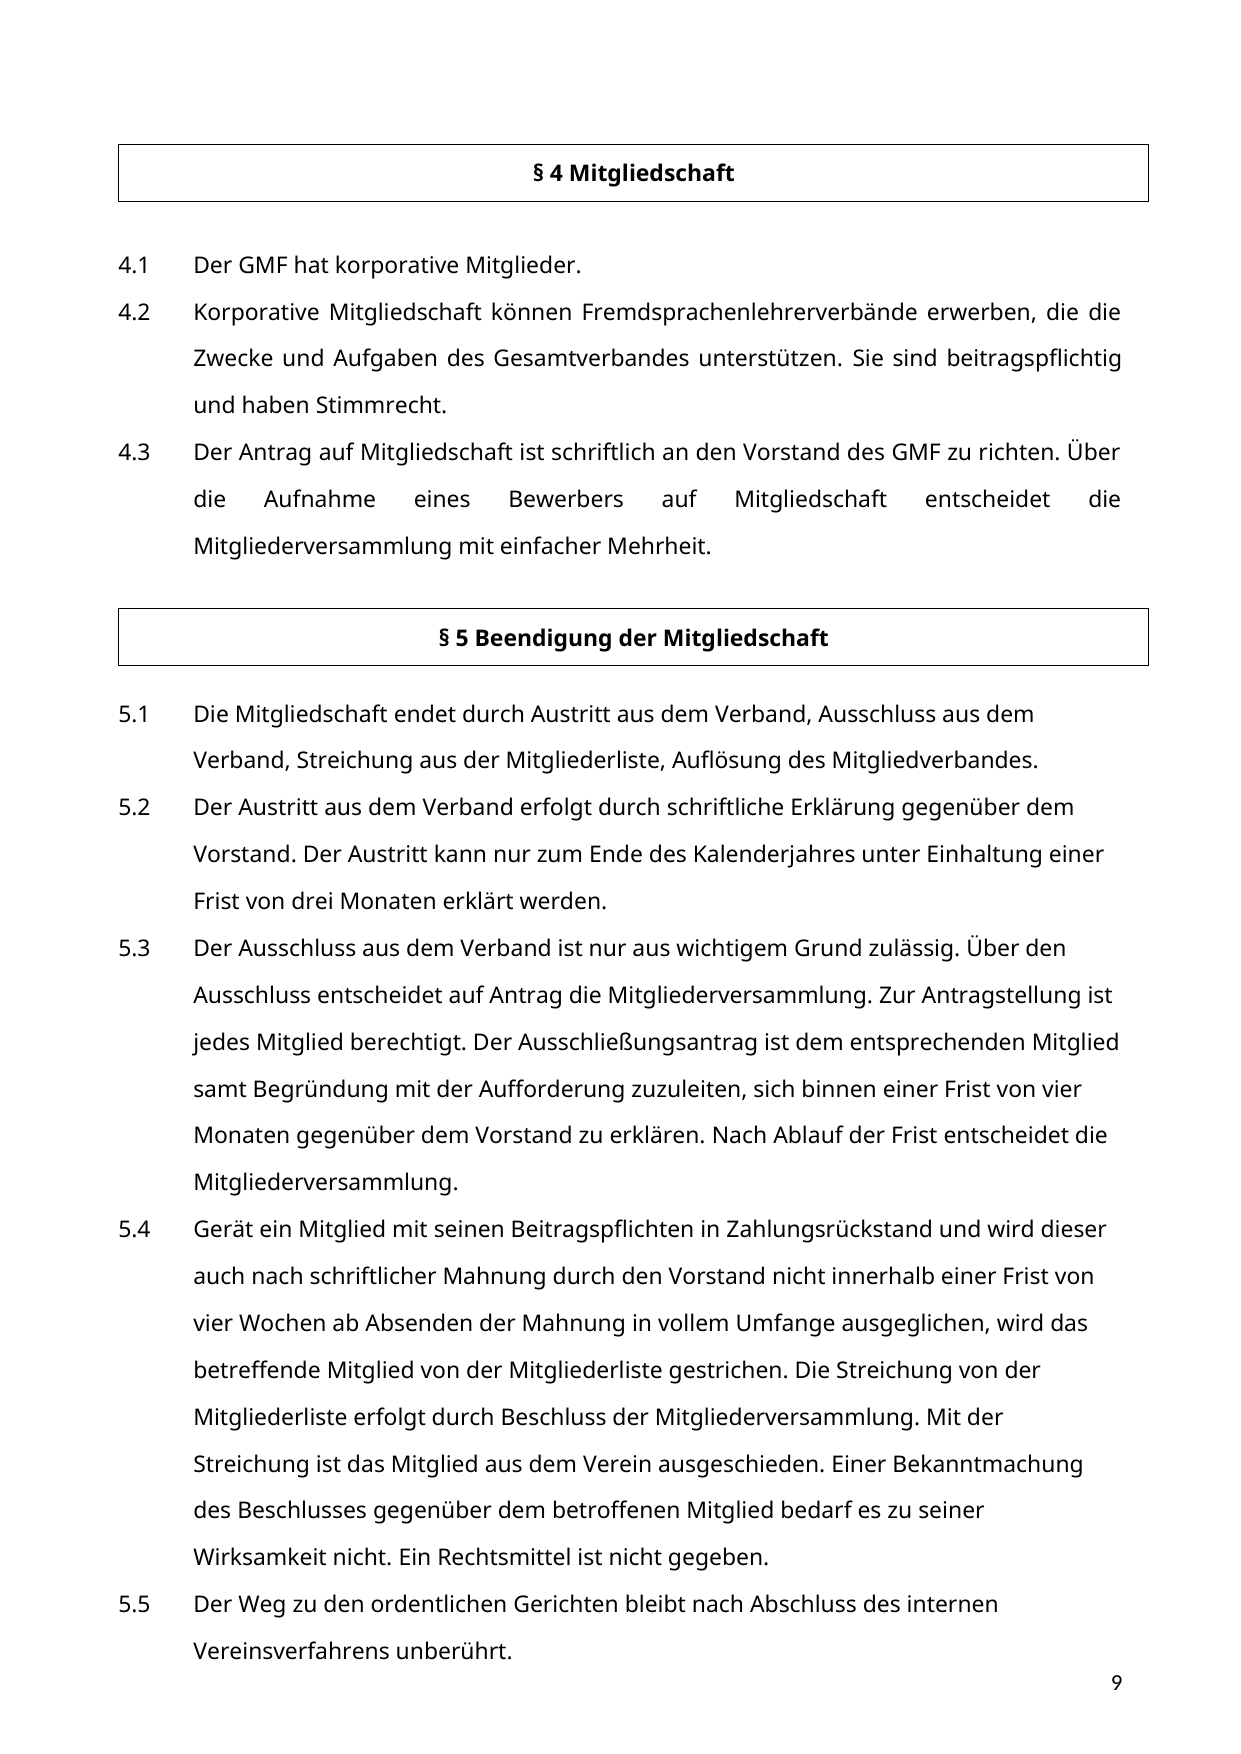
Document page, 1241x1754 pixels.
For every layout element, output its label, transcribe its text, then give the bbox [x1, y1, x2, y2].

list Der Weg zu den ordentlichen Gerichten bleibt nach Abschluss des internen Vereinsverfahrens unberührt. [118, 1588, 1122, 1666]
list Die Mitgliedschaft endet durch Austritt aus dem Verband, Ausschluss aus dem Verband, Streichung aus der Mitgliederliste, Auflösung des Mitgliedverbandes. [118, 698, 1122, 776]
list Gerät ein Mitglied mit seinen Beitragspflichten in Zahlungsrückstand und wird dieser auch nach schriftlicher Mahnung durch den Vorstand nicht innerhalb einer Frist von vier Wochen ab Absenden der Mahnung in vollem Umfange ausgeglichen, wird das betreffende Mitglied von der Mitgliederliste gestrichen. Die Streichung von der Mitgliederliste erfolgt durch Beschluss der Mitgliederversammlung. Mit der Streichung ist das Mitglied aus dem Verein ausgeschieden. Einer Bekanntmachung des Beschlusses gegenüber dem betroffenen Mitglied bedarf es zu seiner Wirksamkeit nicht. Ein Rechtsmittel ist nicht gegeben. [118, 1213, 1122, 1573]
list Der Austritt aus dem Verband erfolgt durch schriftliche Erklärung gegenüber dem Vorstand. Der Austritt kann nur zum Ende des Kalenderjahres unter Einhaltung einer Frist von drei Monaten erklärt werden. [118, 791, 1122, 916]
list Der Ausschluss aus dem Verband ist nur aus wichtigem Grund zulässig. Über den Ausschluss entscheidet auf Antrag die Mitgliederversammlung. Zur Antragstellung ist jedes Mitglied berechtigt. Der Ausschließungsantrag ist dem entsprechenden Mitglied samt Begründung mit der Aufforderung zuzuleiten, sich binnen einer Frist von vier Monaten gegenüber dem Vorstand zu erklären. Nach Ablauf der Frist entscheidet die Mitgliederversammlung. [118, 932, 1122, 1198]
list Der GMF hat korporative Mitglieder. [118, 249, 1122, 280]
list Der Antrag auf Mitgliedschaft ist schriftlich an den Vorstand des GMF zu richten. Über die Aufnahme eines Bewerbers auf Mitgliedschaft entscheidet die Mitgliederversammlung mit einfacher Mehrheit. [118, 436, 1122, 561]
list Korporative Mitgliedschaft können Fremdsprachenlehrerverbände erwerben, die die Zwecke und Aufgaben des Gesamtverbandes unterstützen. Sie sind beitragspflichtig und haben Stimmrecht. [118, 296, 1122, 421]
table_header § 5 Beendigung der Mitgliedschaft [119, 609, 1148, 665]
table_header § 4 Mitgliedschaft [119, 145, 1148, 201]
